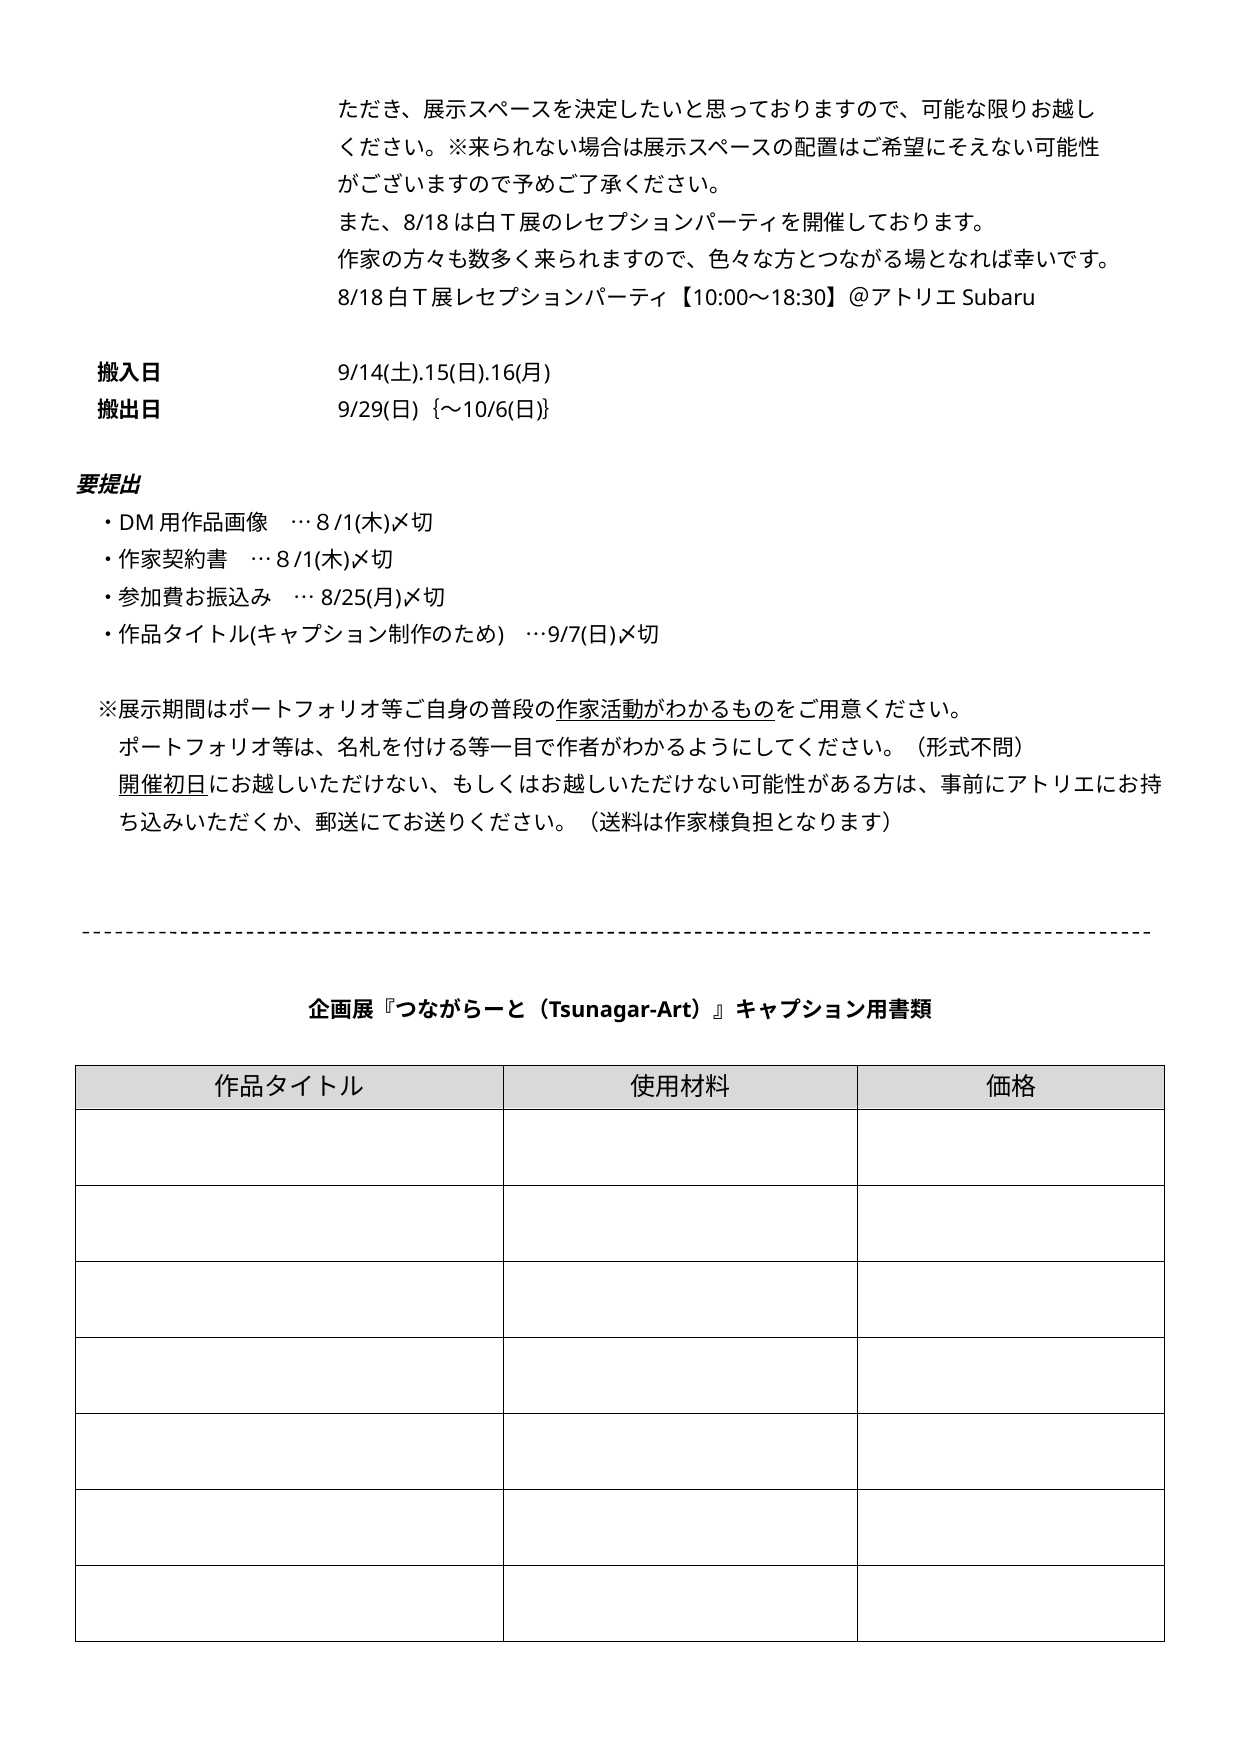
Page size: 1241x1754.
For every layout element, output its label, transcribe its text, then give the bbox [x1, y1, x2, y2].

text ・作家契約書 …８/1(木)〆切 [75, 539, 1165, 577]
table_cell [858, 1414, 1164, 1489]
text 8/18白Ｔ展レセプションパーティ【10:00～18:30】＠アトリエSubaru [75, 277, 1165, 314]
text 要提出 [75, 464, 1165, 502]
text ・DM用作品画像 …８/1(木)〆切 [75, 502, 1165, 539]
table_cell [76, 1186, 503, 1261]
table_cell [504, 1490, 857, 1565]
table_cell [76, 1414, 503, 1489]
table_cell [504, 1186, 857, 1261]
table_cell [76, 1490, 503, 1565]
table_header 使用材料 [504, 1066, 857, 1108]
text また、8/18は白Ｔ展のレセプションパーティを開催しております。 [75, 202, 1165, 239]
text ポートフォリオ等は、名札を付ける等一目で作者がわかるようにしてください。（形式不問） [75, 727, 1165, 764]
table_cell [858, 1566, 1164, 1641]
text がございますので予めご了承ください。 [75, 164, 1165, 202]
text 開催初日にお越しいただけない、もしくはお越しいただけない可能性がある方は、事前にアトリエにお持ち込みいただくか、郵送にてお送りください。（送料は作家様負担となります） [119, 764, 1165, 839]
text ただき、展示スペースを決定したいと思っておりますので、可能な限りお越し [75, 89, 1165, 127]
table_cell [76, 1566, 503, 1641]
table_cell [858, 1110, 1164, 1184]
text ・参加費お振込み … 8/25(月)〆切 [75, 577, 1165, 614]
text ・作品タイトル(キャプション制作のため) …9/7(日)〆切 [75, 614, 1165, 652]
table_cell [858, 1338, 1164, 1413]
table_cell [858, 1186, 1164, 1261]
table_cell [504, 1338, 857, 1413]
table_cell [504, 1414, 857, 1489]
table_header 価格 [858, 1066, 1164, 1108]
text 企画展『つながらーと（Tsunagar-Art）』キャプション用書類 [75, 989, 1165, 1027]
text 搬入日 9/14(土).15(日).16(月) [75, 352, 1165, 389]
table_cell [76, 1110, 503, 1184]
table_header 作品タイトル [76, 1066, 503, 1108]
table_cell [76, 1262, 503, 1337]
table_cell [858, 1262, 1164, 1337]
text ※展示期間はポートフォリオ等ご自身の普段の作家活動がわかるものをご用意ください。 [75, 689, 1165, 727]
text 搬出日 9/29(日)｛～10/6(日)｝ [75, 389, 1165, 427]
text 作家の方々も数多く来られますので、色々な方とつながる場となれば幸いです。 [75, 239, 1165, 277]
table_cell [504, 1262, 857, 1337]
text ください。※来られない場合は展示スペースの配置はご希望にそえない可能性 [75, 127, 1165, 164]
table_cell [76, 1338, 503, 1413]
table_cell [504, 1110, 857, 1184]
table_cell [504, 1566, 857, 1641]
table_cell [858, 1490, 1164, 1565]
